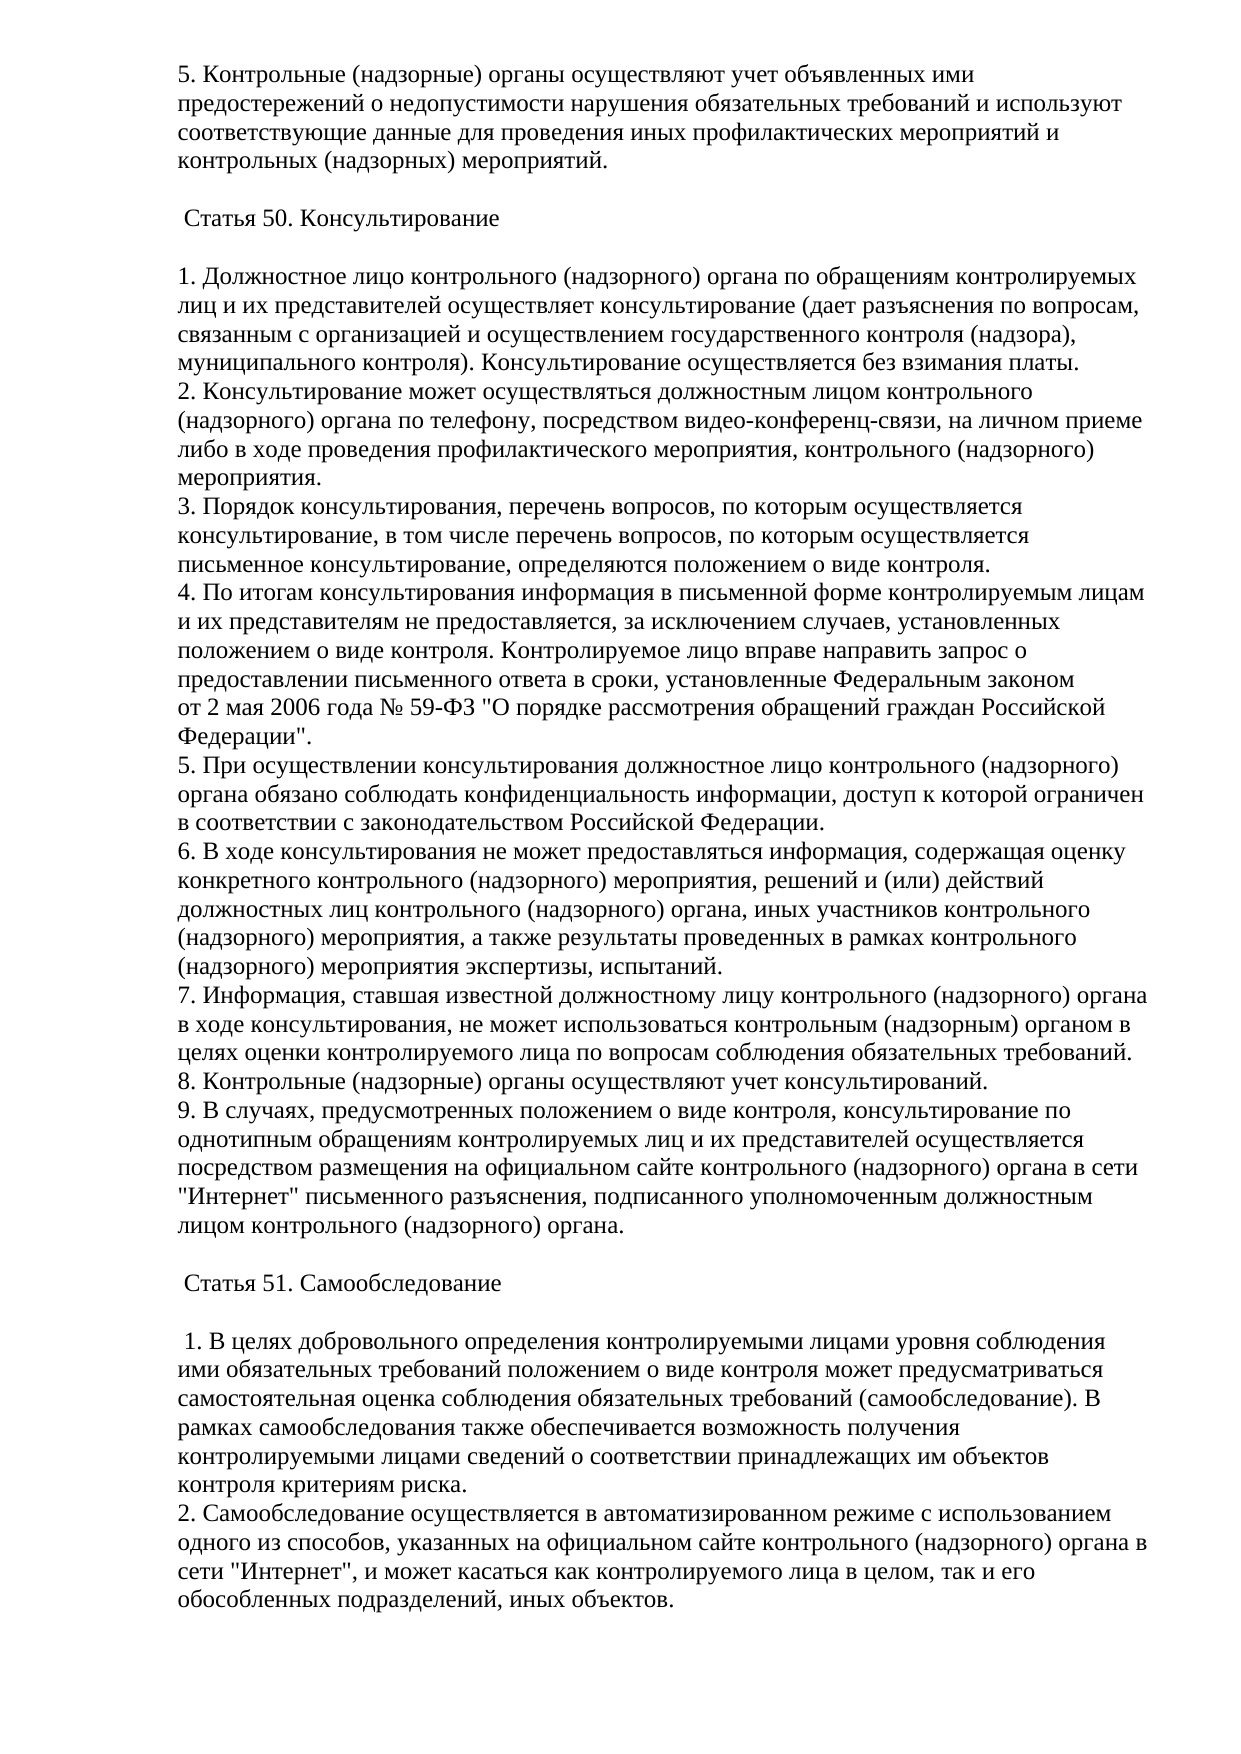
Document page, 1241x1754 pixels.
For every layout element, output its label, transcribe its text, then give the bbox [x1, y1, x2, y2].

text 1. В целях добровольного определения контролируемыми лицами уровня соблюдения ими обязательных требований положением о виде контроля может предусматриваться самостоятельная оценка соблюдения обязательных требований (самообследование). В рамках самообследования также обеспечивается возможность получения контролируемыми лицами сведений о соответствии принадлежащих им объектов контроля критериям риска. [177, 1326, 1152, 1498]
text 2. Самообследование осуществляется в автоматизированном режиме с использованием одного из способов, указанных на официальном сайте контрольного (надзорного) органа в сети "Интернет", и может касаться как контролируемого лица в целом, так и его обособленных подразделений, иных объектов. [177, 1498, 1152, 1613]
text 9. В случаях, предусмотренных положением о виде контроля, консультирование по однотипным обращениям контролируемых лиц и их представителей осуществляется посредством размещения на официальном сайте контрольного (надзорного) органа в сети "Интернет" письменного разъяснения, подписанного уполномоченным должностным лицом контрольного (надзорного) органа. [177, 1095, 1152, 1239]
text 2. Консультирование может осуществляться должностным лицом контрольного (надзорного) органа по телефону, посредством видео-конференц-связи, на личном приеме либо в ходе проведения профилактического мероприятия, контрольного (надзорного) мероприятия. [177, 376, 1152, 491]
text Статья 50. Консультирование [177, 203, 1152, 232]
text 4. По итогам консультирования информация в письменной форме контролируемым лицам и их представителям не предоставляется, за исключением случаев, установленных положением о виде контроля. Контролируемое лицо вправе направить запрос о предоставлении письменного ответа в сроки, установленные Федеральным законом от 2 мая 2006 года № 59-ФЗ "О порядке рассмотрения обращений граждан Российской Федерации". [177, 577, 1152, 750]
text 5. При осуществлении консультирования должностное лицо контрольного (надзорного) органа обязано соблюдать конфиденциальность информации, доступ к которой ограничен в соответствии с законодательством Российской Федерации. [177, 750, 1152, 836]
text 3. Порядок консультирования, перечень вопросов, по которым осуществляется консультирование, в том числе перечень вопросов, по которым осуществляется письменное консультирование, определяются положением о виде контроля. [177, 491, 1152, 577]
text 5. Контрольные (надзорные) органы осуществляют учет объявленных ими предостережений о недопустимости нарушения обязательных требований и используют соответствующие данные для проведения иных профилактических мероприятий и контрольных (надзорных) мероприятий. [177, 59, 1152, 174]
text Статья 51. Самообследование [177, 1268, 1152, 1297]
text 1. Должностное лицо контрольного (надзорного) органа по обращениям контролируемых лиц и их представителей осуществляет консультирование (дает разъяснения по вопросам, связанным с организацией и осуществлением государственного контроля (надзора), муниципального контроля). Консультирование осуществляется без взимания платы. [177, 261, 1152, 376]
text 7. Информация, ставшая известной должностному лицу контрольного (надзорного) органа в ходе консультирования, не может использоваться контрольным (надзорным) органом в целях оценки контролируемого лица по вопросам соблюдения обязательных требований. [177, 980, 1152, 1066]
text 8. Контрольные (надзорные) органы осуществляют учет консультирований. [177, 1066, 1152, 1095]
text 6. В ходе консультирования не может предоставляться информация, содержащая оценку конкретного контрольного (надзорного) мероприятия, решений и (или) действий должностных лиц контрольного (надзорного) органа, иных участников контрольного (надзорного) мероприятия, а также результаты проведенных в рамках контрольного (надзорного) мероприятия экспертизы, испытаний. [177, 836, 1152, 980]
